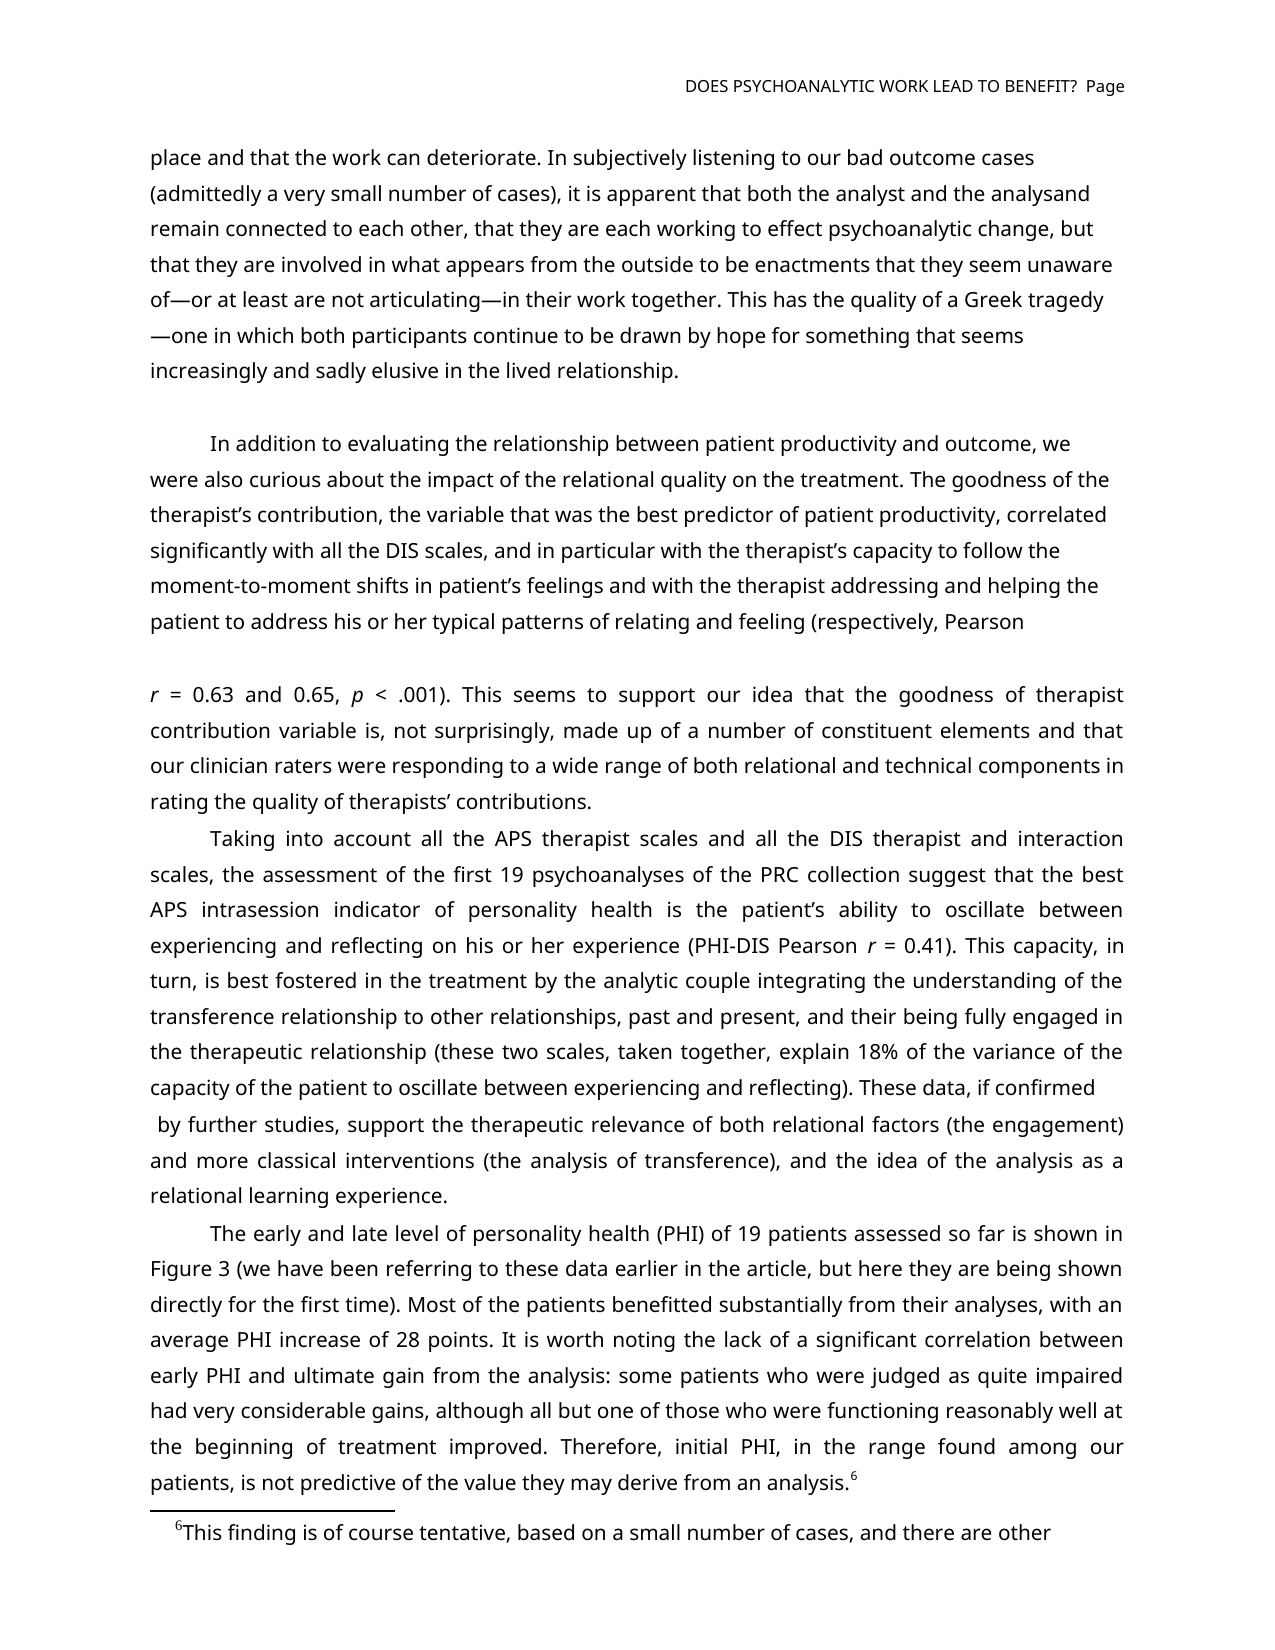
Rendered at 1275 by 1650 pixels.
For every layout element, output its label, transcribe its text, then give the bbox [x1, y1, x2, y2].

text Taking into account all the APS therapist scales and all the DIS therapist and interaction scales, the assessment of the first 19 psychoanalyses of the PRC collection suggest that the best APS intrasession indicator of personality health is the patient’s ability to oscillate between experiencing and reflecting on his or her experience (PHI-DIS Pearson r = 0.41). This capacity, in turn, is best fostered in the treatment by the analytic couple integrating the understanding of the transference relationship to other relationships, past and present, and their being fully engaged in the therapeutic relationship (these two scales, taken together, explain 18% of the variance of the capacity of the patient to oscillate between experiencing and reflecting). These data, if confirmed [150, 824, 1125, 1101]
text by further studies, support the therapeutic relevance of both relational factors (the engagement) and more classical interventions (the analysis of transference), and the idea of the analysis as a relational learning experience. [150, 1110, 1125, 1210]
list = 0.63 and 0.65, p < .001). This seems to support our idea that the goodness of therapist contribution variable is, not surprisingly, made up of a number of constituent elements and that our clinician raters were responding to a wide range of both relational and technical components in rating the quality of therapists’ contributions. [150, 680, 1125, 815]
text In addition to evaluating the relationship between patient productivity and outcome, we were also curious about the impact of the relational quality on the treatment. The goodness of the therapist’s contribution, the variable that was the best predictor of patient productivity, correlated significantly with all the DIS scales, and in particular with the therapist’s capacity to follow the moment-to-moment shifts in patient’s feelings and with the therapist addressing and helping the patient to address his or her typical patterns of relating and feeling (respectively, Pearson [150, 429, 1125, 636]
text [150, 143, 1125, 385]
text The early and late level of personality health (PHI) of 19 patients assessed so far is shown in Figure 3 (we have been referring to these data earlier in the article, but here they are being shown directly for the first time). Most of the patients benefitted substantially from their analyses, with an average PHI increase of 28 points. It is worth noting the lack of a significant correlation between early PHI and ultimate gain from the analysis: some patients who were judged as quite impaired had very considerable gains, although all but one of those who were functioning reasonably well at the beginning of treatment improved. Therefore, initial PHI, in the range found among our patients, is not predictive of the value they may derive from an analysis. [150, 1219, 1125, 1496]
